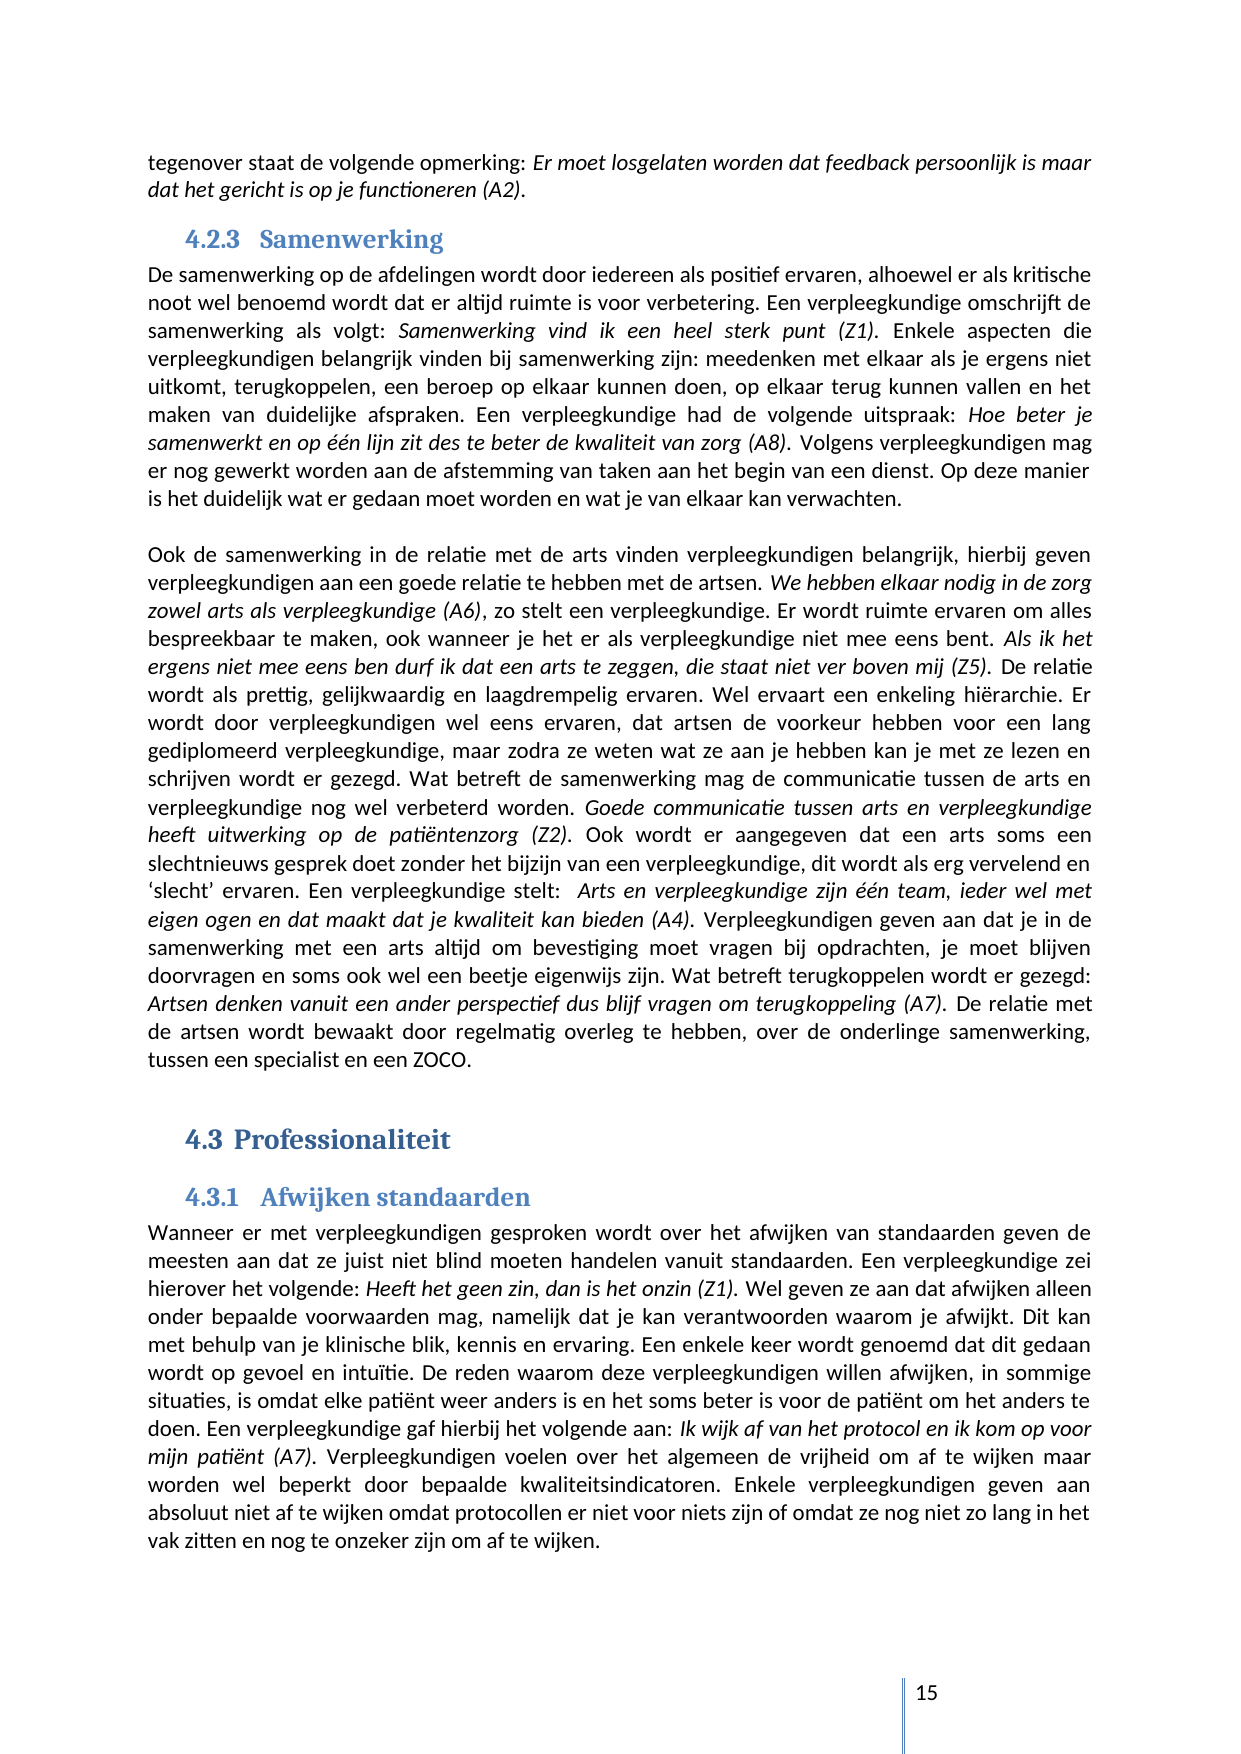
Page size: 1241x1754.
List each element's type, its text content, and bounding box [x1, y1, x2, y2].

text Wanneer er met verpleegkundigen gesproken wordt over het afwijken van standaarden geven de meesten aan dat ze juist niet blind moeten handelen vanuit standaarden. Een verpleegkundige zei hierover het volgende: Heeft het geen zin, dan is het onzin (Z1). Wel geven ze aan dat afwijken alleen onder bepaalde voorwaarden mag, namelijk dat je kan verantwoorden waarom je afwijkt. Dit kan met behulp van je klinische blik, kennis en ervaring. Een enkele keer wordt genoemd dat dit gedaan wordt op gevoel en intuïtie. De reden waarom deze verpleegkundigen willen afwijken, in sommige situaties, is omdat elke patiënt weer anders is en het soms beter is voor de patiënt om het anders te doen. Een verpleegkundige gaf hierbij het volgende aan: Ik wijk af van het protocol en ik kom op voor mijn patiënt (A7). Verpleegkundigen voelen over het algemeen de vrijheid om af te wijken maar worden wel beperkt door bepaalde kwaliteitsindicatoren. Enkele verpleegkundigen geven aan absoluut niet af te wijken omdat protocollen er niet voor niets zijn of omdat ze nog niet zo lang in het vak zitten en nog te onzeker zijn om af te wijken. [148, 1218, 1093, 1554]
subtitle Samenwerking [185, 224, 1093, 256]
subtitle Afwijken standaarden [185, 1182, 1093, 1213]
text De samenwerking op de afdelingen wordt door iedereen als positief ervaren, alhoewel er als kritische noot wel benoemd wordt dat er altijd ruimte is voor verbetering. Een verpleegkundige omschrijft de samenwerking als volgt: Samenwerking vind ik een heel sterk punt (Z1). Enkele aspecten die verpleegkundigen belangrijk vinden bij samenwerking zijn: meedenken met elkaar als je ergens niet uitkomt, terugkoppelen, een beroep op elkaar kunnen doen, op elkaar terug kunnen vallen en het maken van duidelijke afspraken. Een verpleegkundige had de volgende uitspraak: Hoe beter je samenwerkt en op één lijn zit des te beter de kwaliteit van zorg (A8). Volgens verpleegkundigen mag er nog gewerkt worden aan de afstemming van taken aan het begin van een dienst. Op deze manier is het duidelijk wat er gedaan moet worden en wat je van elkaar kan verwachten. [148, 260, 1093, 512]
subtitle Professionaliteit [185, 1123, 1093, 1156]
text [148, 148, 1093, 204]
text Ook de samenwerking in de relatie met de arts vinden verpleegkundigen belangrijk, hierbij geven verpleegkundigen aan een goede relatie te hebben met de artsen. We hebben elkaar nodig in de zorg zowel arts als verpleegkundige (A6), zo stelt een verpleegkundige. Er wordt ruimte ervaren om alles bespreekbaar te maken, ook wanneer je het er als verpleegkundige niet mee eens bent. Als ik het ergens niet mee eens ben durf ik dat een arts te zeggen, die staat niet ver boven mij (Z5). De relatie wordt als prettig, gelijkwaardig en laagdrempelig ervaren. Wel ervaart een enkeling hiërarchie. Er wordt door verpleegkundigen wel eens ervaren, dat artsen de voorkeur hebben voor een lang gediplomeerd verpleegkundige, maar zodra ze weten wat ze aan je hebben kan je met ze lezen en schrijven wordt er gezegd. Wat betreft de samenwerking mag de communicatie tussen de arts en verpleegkundige nog wel verbeterd worden. Goede communicatie tussen arts en verpleegkundige heeft uitwerking op de patiëntenzorg (Z2). Ook wordt er aangegeven dat een arts soms een slechtnieuws gesprek doet zonder het bijzijn van een verpleegkundige, dit wordt als erg vervelend en ‘slecht’ ervaren. Een verpleegkundige stelt: Arts en verpleegkundige zijn één team, ieder wel met eigen ogen en dat maakt dat je kwaliteit kan bieden (A4). Verpleegkundigen geven aan dat je in de samenwerking met een arts altijd om bevestiging moet vragen bij opdrachten, je moet blijven doorvragen en soms ook wel een beetje eigenwijs zijn. Wat betreft terugkoppelen wordt er gezegd: Artsen denken vanuit een ander perspectief dus blijf vragen om terugkoppeling (A7). De relatie met de artsen wordt bewaakt door regelmatig overleg te hebben, over de onderlinge samenwerking, tussen een specialist en een ZOCO. [148, 540, 1093, 1073]
